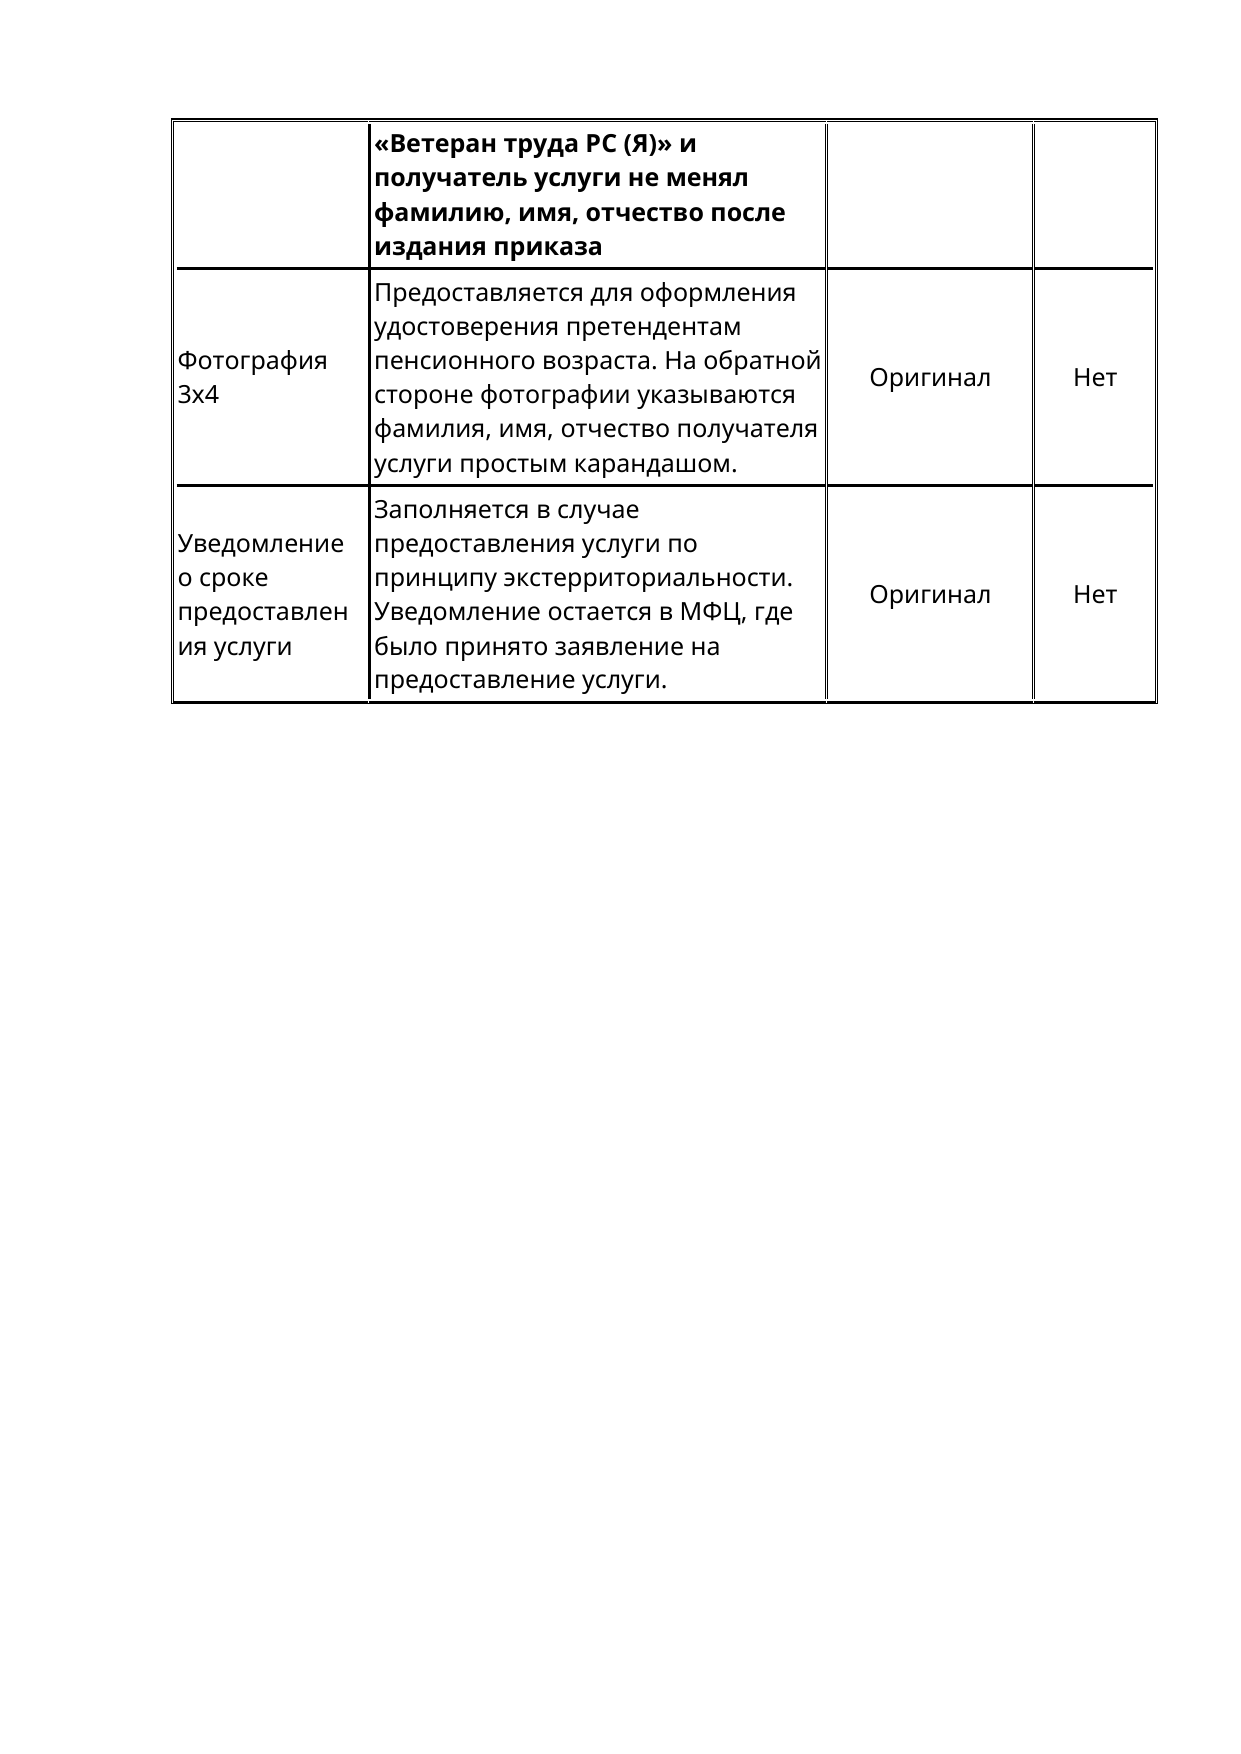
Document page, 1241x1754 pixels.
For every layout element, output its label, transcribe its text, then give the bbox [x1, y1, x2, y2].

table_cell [827, 122, 1034, 267]
table_cell Оригинал [827, 487, 1034, 701]
table_cell Фотография 3х4 [174, 267, 368, 484]
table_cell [369, 122, 827, 267]
table_cell Уведомление о сроке предоставления услуги [174, 484, 369, 701]
table_cell Заполняется в случае предоставления услуги по принципу экстерриториальности. Уведомление остается в МФЦ, где было принято заявление на предоставление услуги. [369, 487, 827, 701]
table_cell Предоставляется для оформления удостоверения претендентам пенсионного возраста. На обратной стороне фотографии указываются фамилия, имя, отчество получателя услуги простым карандашом. [371, 270, 825, 484]
table_cell Оригинал [828, 270, 1032, 484]
table_cell Нет [1034, 484, 1155, 701]
table_cell Да [1034, 122, 1155, 267]
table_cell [174, 120, 369, 267]
table_cell Нет [1035, 267, 1155, 484]
